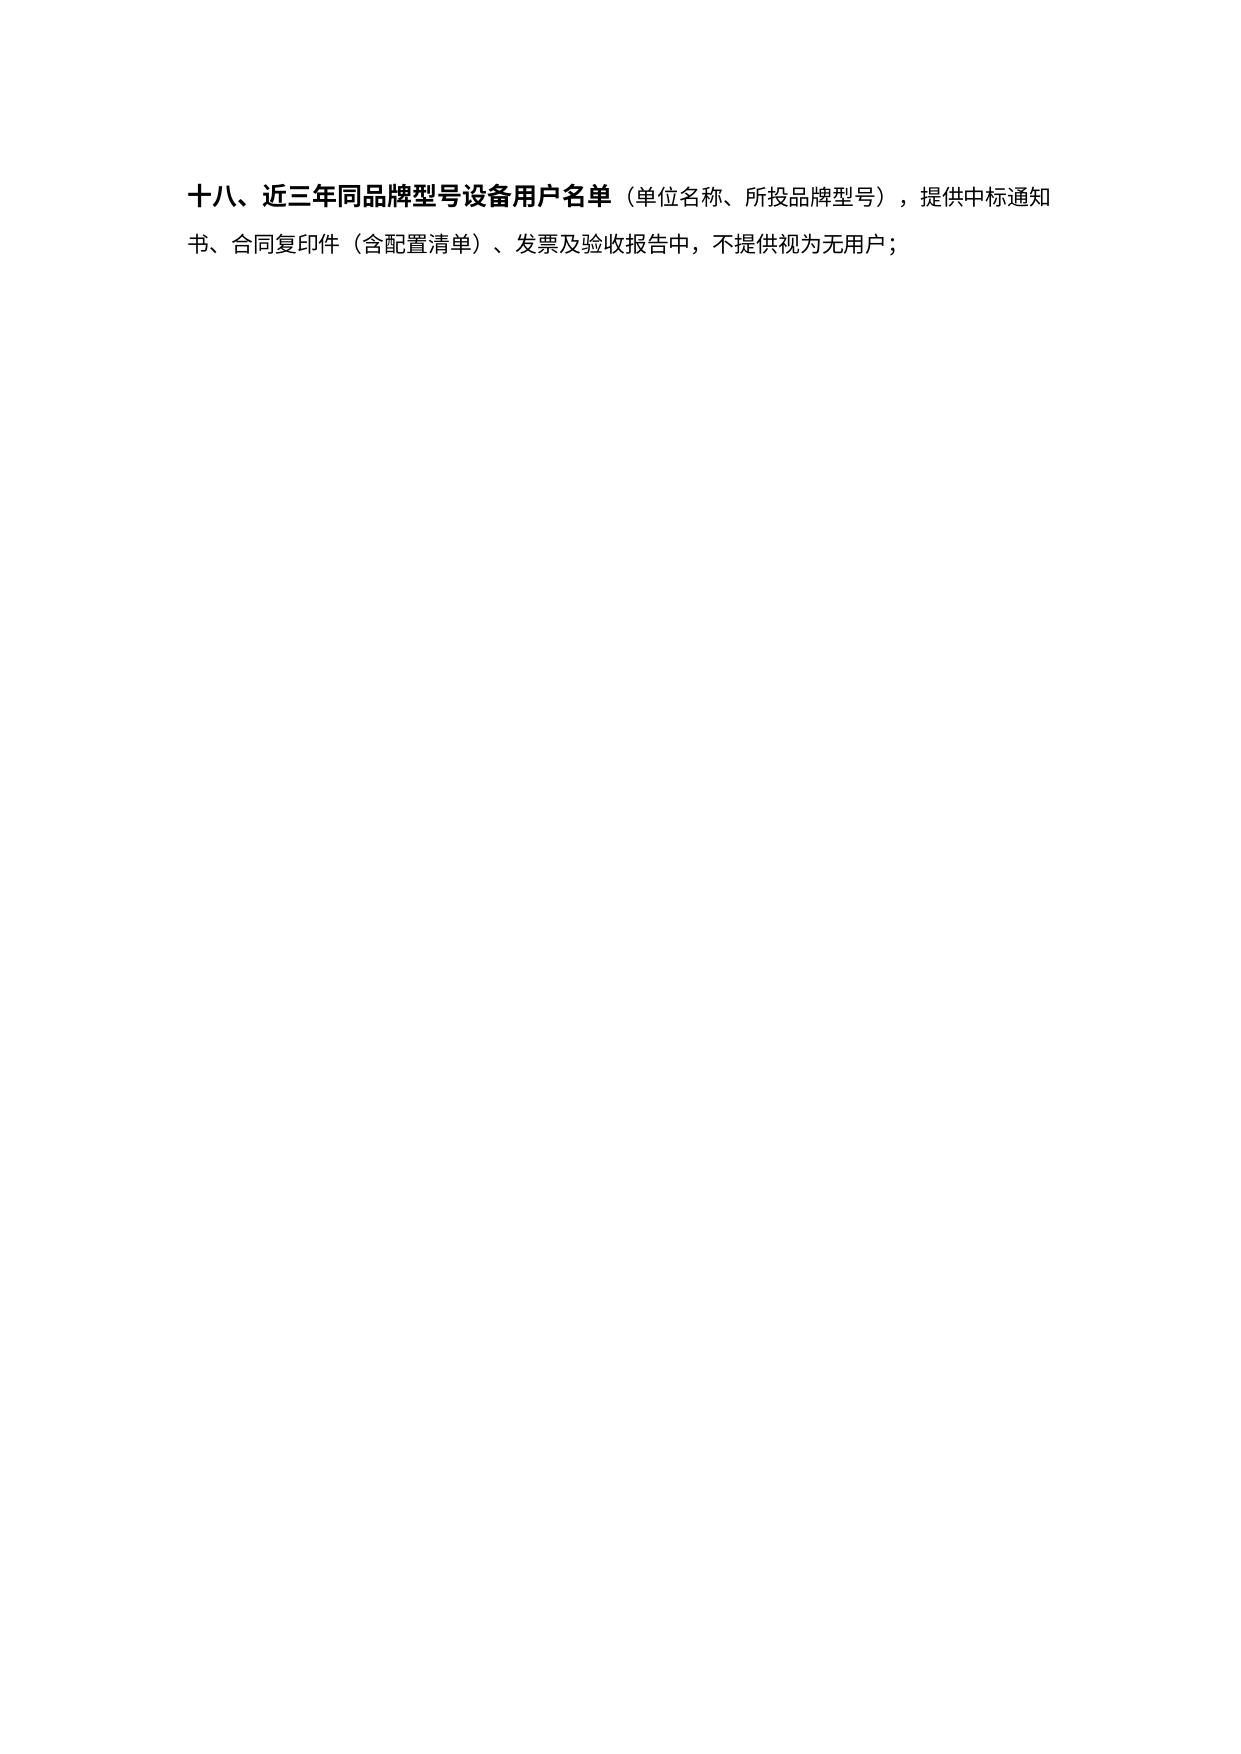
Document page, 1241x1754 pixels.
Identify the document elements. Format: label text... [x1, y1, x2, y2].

text 十八、近三年同品牌型号设备用户名单（单位名称、所投品牌型号），提供中标通知书、合同复印件（含配置清单）、发票及验收报告中，不提供视为无用户； [187, 162, 1053, 259]
